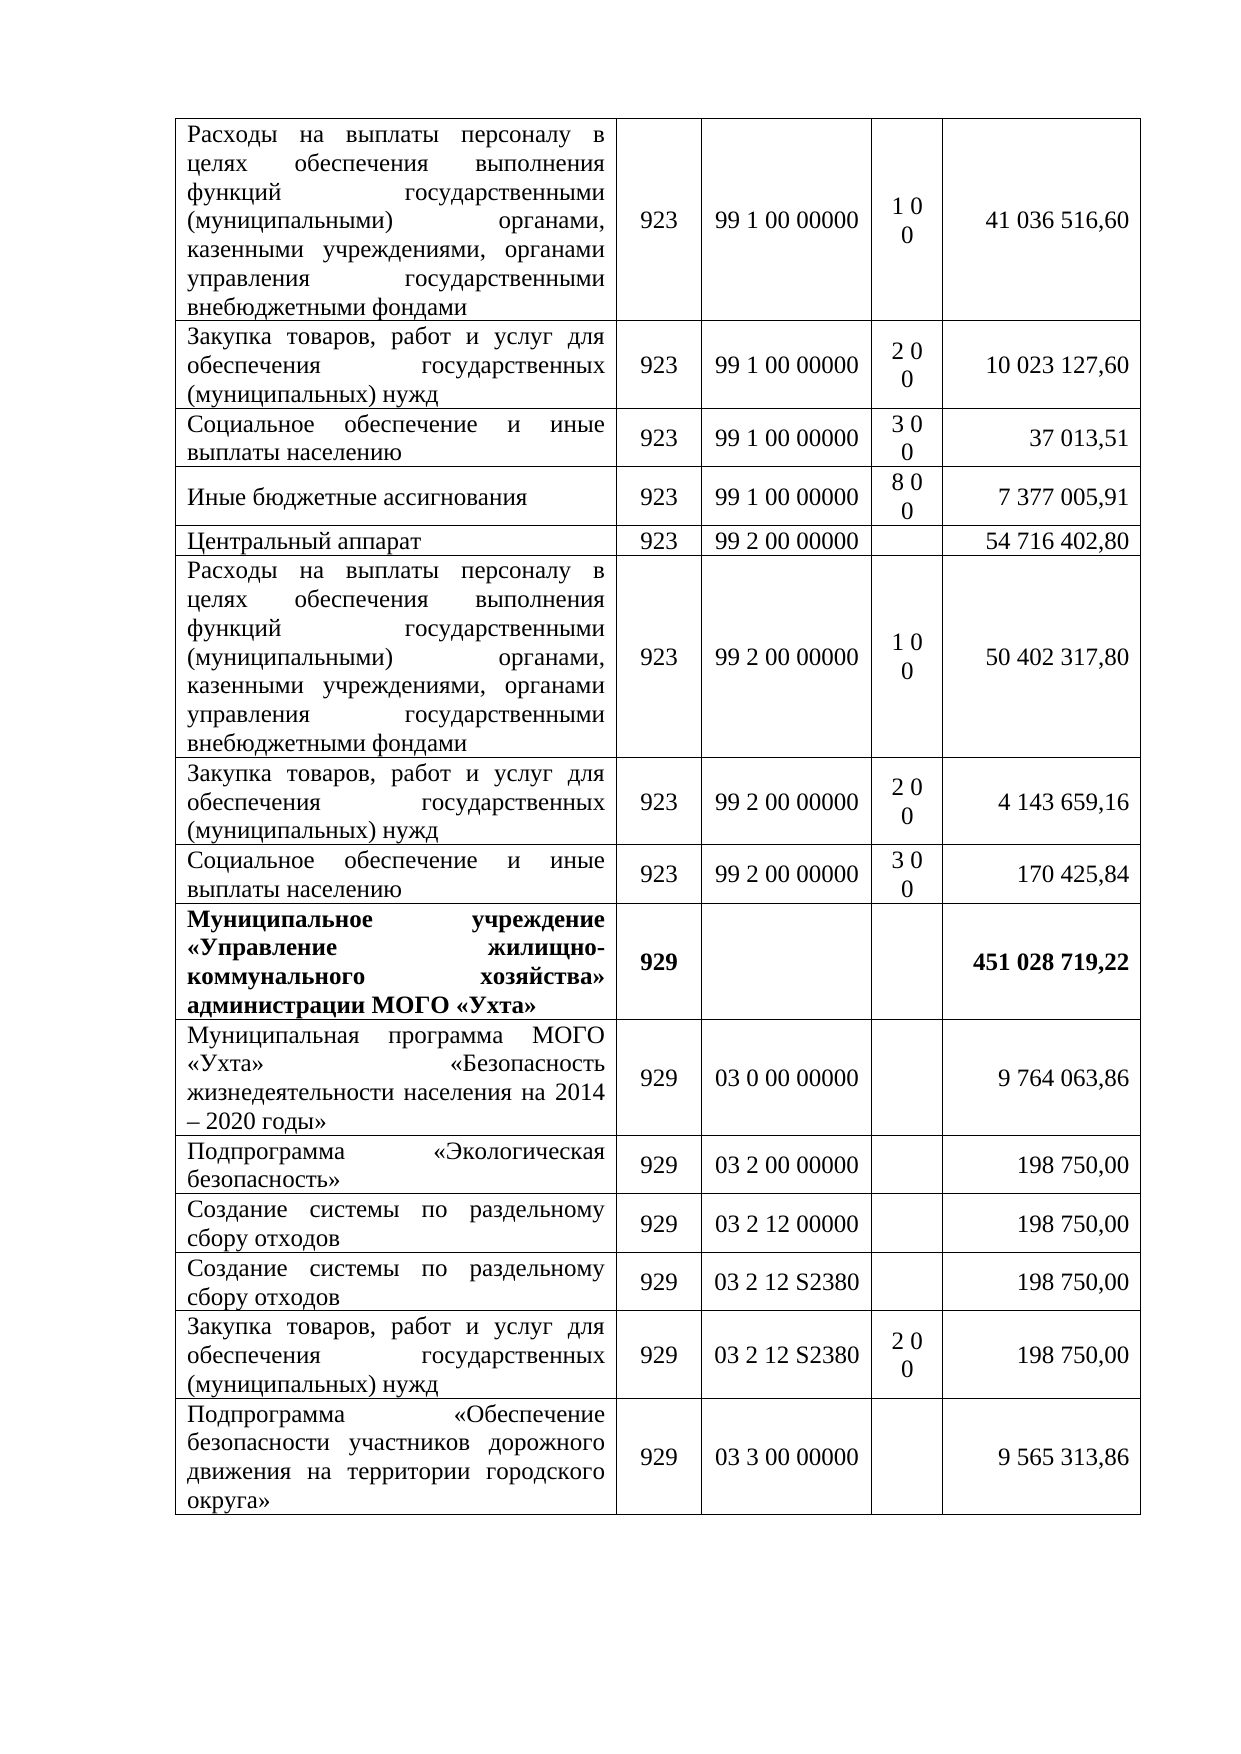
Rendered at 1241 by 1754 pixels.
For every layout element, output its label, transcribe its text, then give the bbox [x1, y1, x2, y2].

table_cell Подпрограмма «Обеспечение безопасности участников дорожного движения на территории городского округа» [176, 1399, 616, 1514]
table_cell [872, 1194, 942, 1252]
table_cell 2 0 0 [872, 758, 942, 844]
table_cell 929 [617, 1136, 701, 1193]
table_cell 3 0 0 [872, 409, 942, 466]
table_cell 4 143 659,16 [943, 758, 1140, 844]
table_cell Социальное обеспечение и иные выплаты населению [176, 409, 616, 466]
table_cell Центральный аппарат [176, 526, 616, 554]
table_cell [872, 904, 942, 1019]
table_cell 03 3 00 00000 [702, 1399, 871, 1514]
table_cell 99 2 00 00000 [702, 758, 871, 844]
table_cell 170 425,84 [943, 845, 1140, 903]
table_cell [872, 1399, 942, 1514]
table_cell 929 [617, 1253, 701, 1310]
table_cell 03 0 00 00000 [702, 1020, 871, 1135]
table_cell 99 1 00 00000 [702, 467, 871, 525]
table_cell 99 2 00 00000 [702, 526, 871, 554]
table_cell Иные бюджетные ассигнования [176, 467, 616, 525]
table_cell Создание системы по раздельному сбору отходов [176, 1194, 616, 1252]
table_cell 99 1 00 00000 [702, 119, 871, 320]
table_cell [872, 1020, 942, 1135]
table_cell 451 028 719,22 [943, 904, 1140, 1019]
table_cell Создание системы по раздельному сбору отходов [176, 1253, 616, 1310]
table_cell 54 716 402,80 [943, 526, 1140, 554]
table_cell Закупка товаров, работ и услуг для обеспечения государственных (муниципальных) нужд [176, 321, 616, 408]
table_cell 50 402 317,80 [943, 556, 1140, 757]
table_cell Муниципальная программа МОГО «Ухта» «Безопасность жизнедеятельности населения на 2014 – 2020 годы» [176, 1020, 616, 1135]
table_cell Муниципальное учреждение «Управление жилищно-коммунального хозяйства» администрации МОГО «Ухта» [176, 904, 616, 1019]
table_cell 03 2 12 S2380 [702, 1311, 871, 1398]
table_cell 99 1 00 00000 [702, 409, 871, 466]
table_cell 923 [617, 526, 701, 554]
table_cell 198 750,00 [943, 1311, 1140, 1398]
table_cell 198 750,00 [943, 1194, 1140, 1252]
table_cell 929 [617, 1399, 701, 1514]
table_cell Закупка товаров, работ и услуг для обеспечения государственных (муниципальных) нужд [176, 758, 616, 844]
table_cell Социальное обеспечение и иные выплаты населению [176, 845, 616, 903]
table_cell Подпрограмма «Экологическая безопасность» [176, 1136, 616, 1193]
table_cell 923 [617, 556, 701, 757]
table_cell 923 [617, 119, 701, 320]
table_cell 929 [617, 1194, 701, 1252]
table_cell 1 0 0 [872, 119, 942, 320]
table_cell 923 [617, 321, 701, 408]
table_cell 7 377 005,91 [943, 467, 1140, 525]
table_cell 10 023 127,60 [943, 321, 1140, 408]
table_cell 99 2 00 00000 [702, 556, 871, 757]
table_cell 1 0 0 [872, 556, 942, 757]
table_cell [872, 1136, 942, 1193]
table_cell 8 0 0 [872, 467, 942, 525]
table_cell 9 565 313,86 [943, 1399, 1140, 1514]
table_cell 923 [617, 409, 701, 466]
table_cell [702, 904, 871, 1019]
table_cell 2 0 0 [872, 321, 942, 408]
table_cell 03 2 12 S2380 [702, 1253, 871, 1310]
table_cell 41 036 516,60 [943, 119, 1140, 320]
table_cell 923 [617, 845, 701, 903]
table_cell 929 [617, 904, 701, 1019]
table_cell 03 2 12 00000 [702, 1194, 871, 1252]
table_cell [872, 1253, 942, 1310]
table_cell 923 [617, 758, 701, 844]
table_cell 99 1 00 00000 [702, 321, 871, 408]
table_cell 198 750,00 [943, 1253, 1140, 1310]
table_cell Закупка товаров, работ и услуг для обеспечения государственных (муниципальных) нужд [176, 1311, 616, 1398]
table_cell 929 [617, 1311, 701, 1398]
table_cell 03 2 00 00000 [702, 1136, 871, 1193]
table_cell 2 0 0 [872, 1311, 942, 1398]
table_cell 9 764 063,86 [943, 1020, 1140, 1135]
table_cell [872, 526, 942, 554]
table_cell 37 013,51 [943, 409, 1140, 466]
table_cell 929 [617, 1020, 701, 1135]
table_cell 923 [617, 467, 701, 525]
table_cell 198 750,00 [943, 1136, 1140, 1193]
table_cell 99 2 00 00000 [702, 845, 871, 903]
table_cell 3 0 0 [872, 845, 942, 903]
